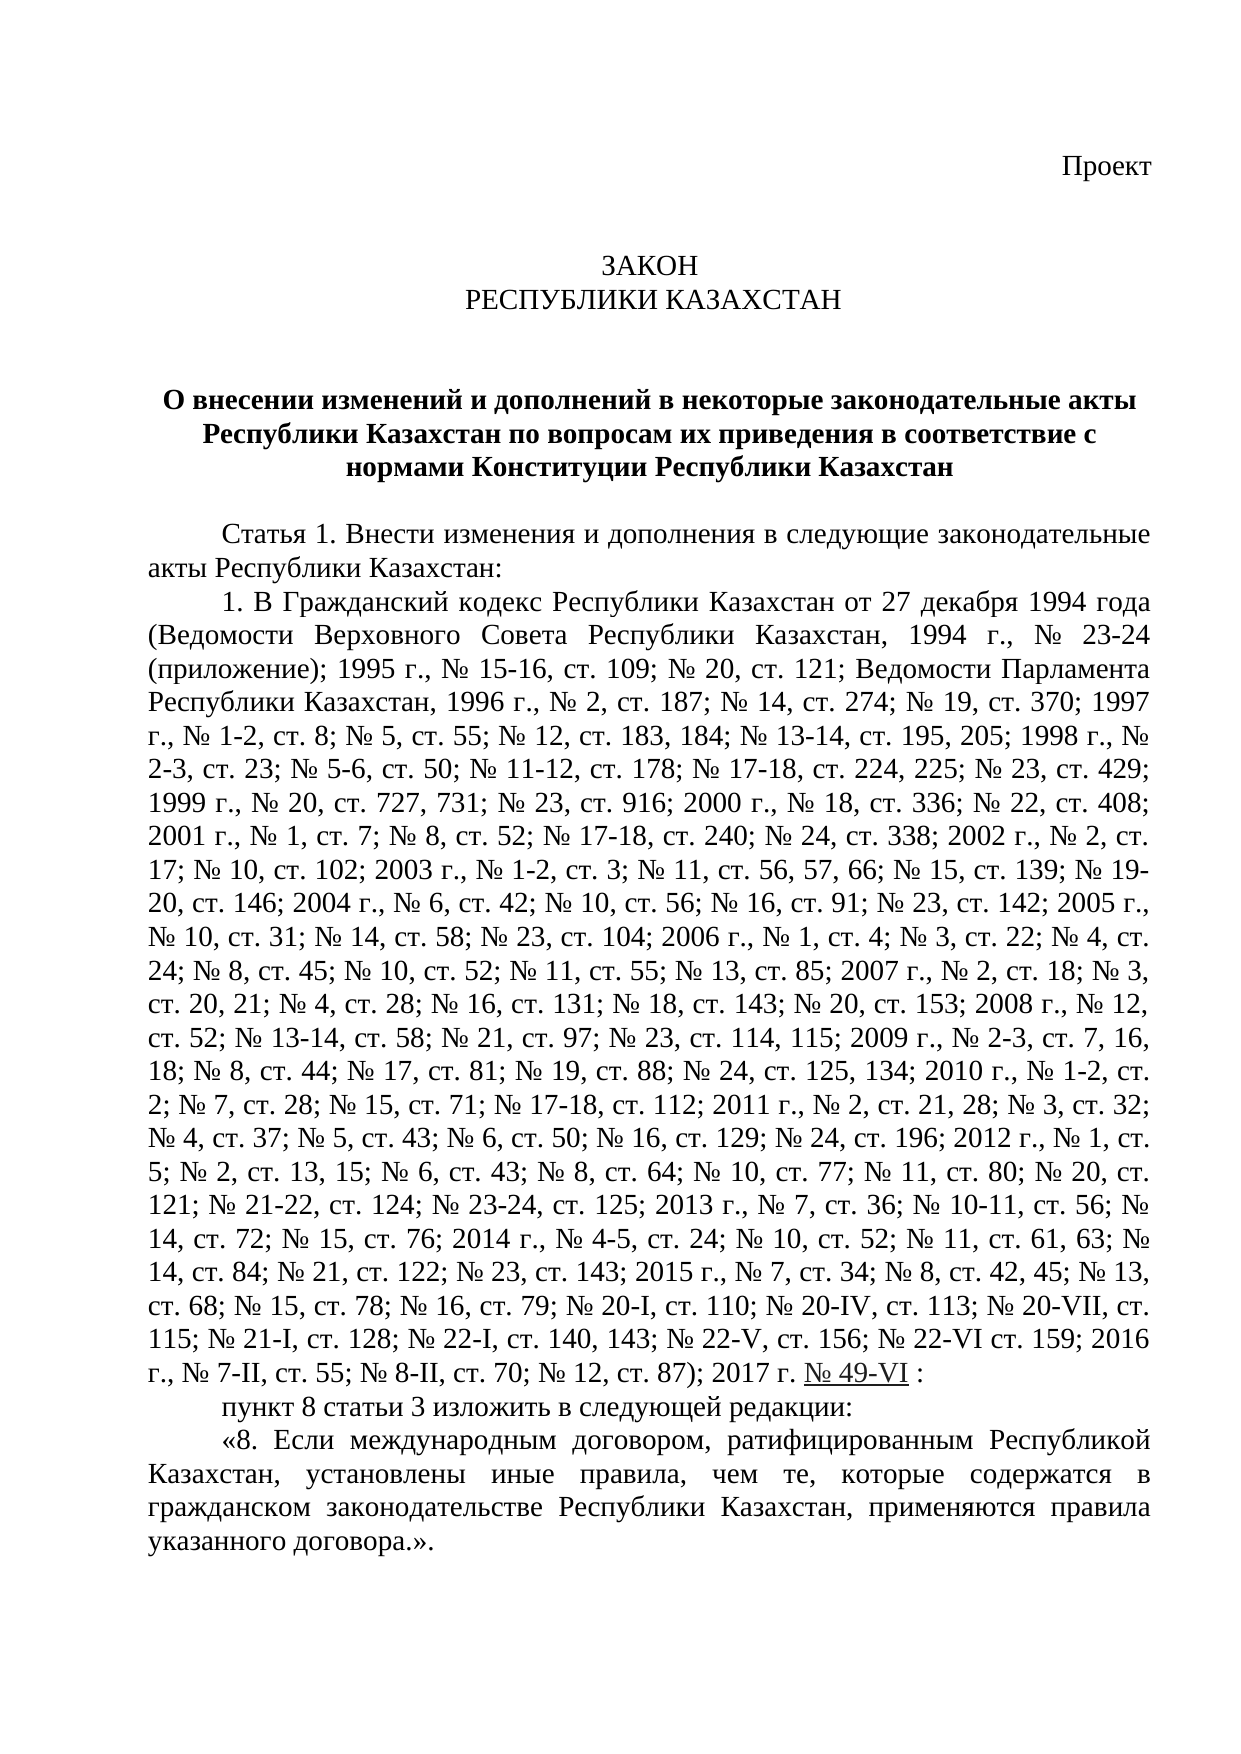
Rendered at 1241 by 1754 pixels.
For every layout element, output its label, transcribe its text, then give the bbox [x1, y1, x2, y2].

text «8. Если международным договором, ратифицированным Республикой Казахстан, установлены иные правила, чем те, которые содержатся в гражданском законодательстве Республики Казахстан, применяются правила указанного договора.». [148, 1422, 1152, 1556]
text ЗАКОН [148, 248, 1152, 282]
text Статья 1. Внести изменения и дополнения в следующие законодательные акты Республики Казахстан: [148, 517, 1152, 584]
text О внесении изменений и дополнений в некоторые законодательные акты Республики Казахстан по вопросам их приведения в соответствие с нормами Конституции Республики Казахстан [148, 382, 1152, 483]
text РЕСПУБЛИКИ КАЗАХСТАН [148, 282, 1152, 315]
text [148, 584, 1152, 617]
text Проект [148, 148, 1152, 181]
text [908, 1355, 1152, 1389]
text пункт 8 статьи 3 изложить в следующей редакции: [148, 1389, 1152, 1422]
